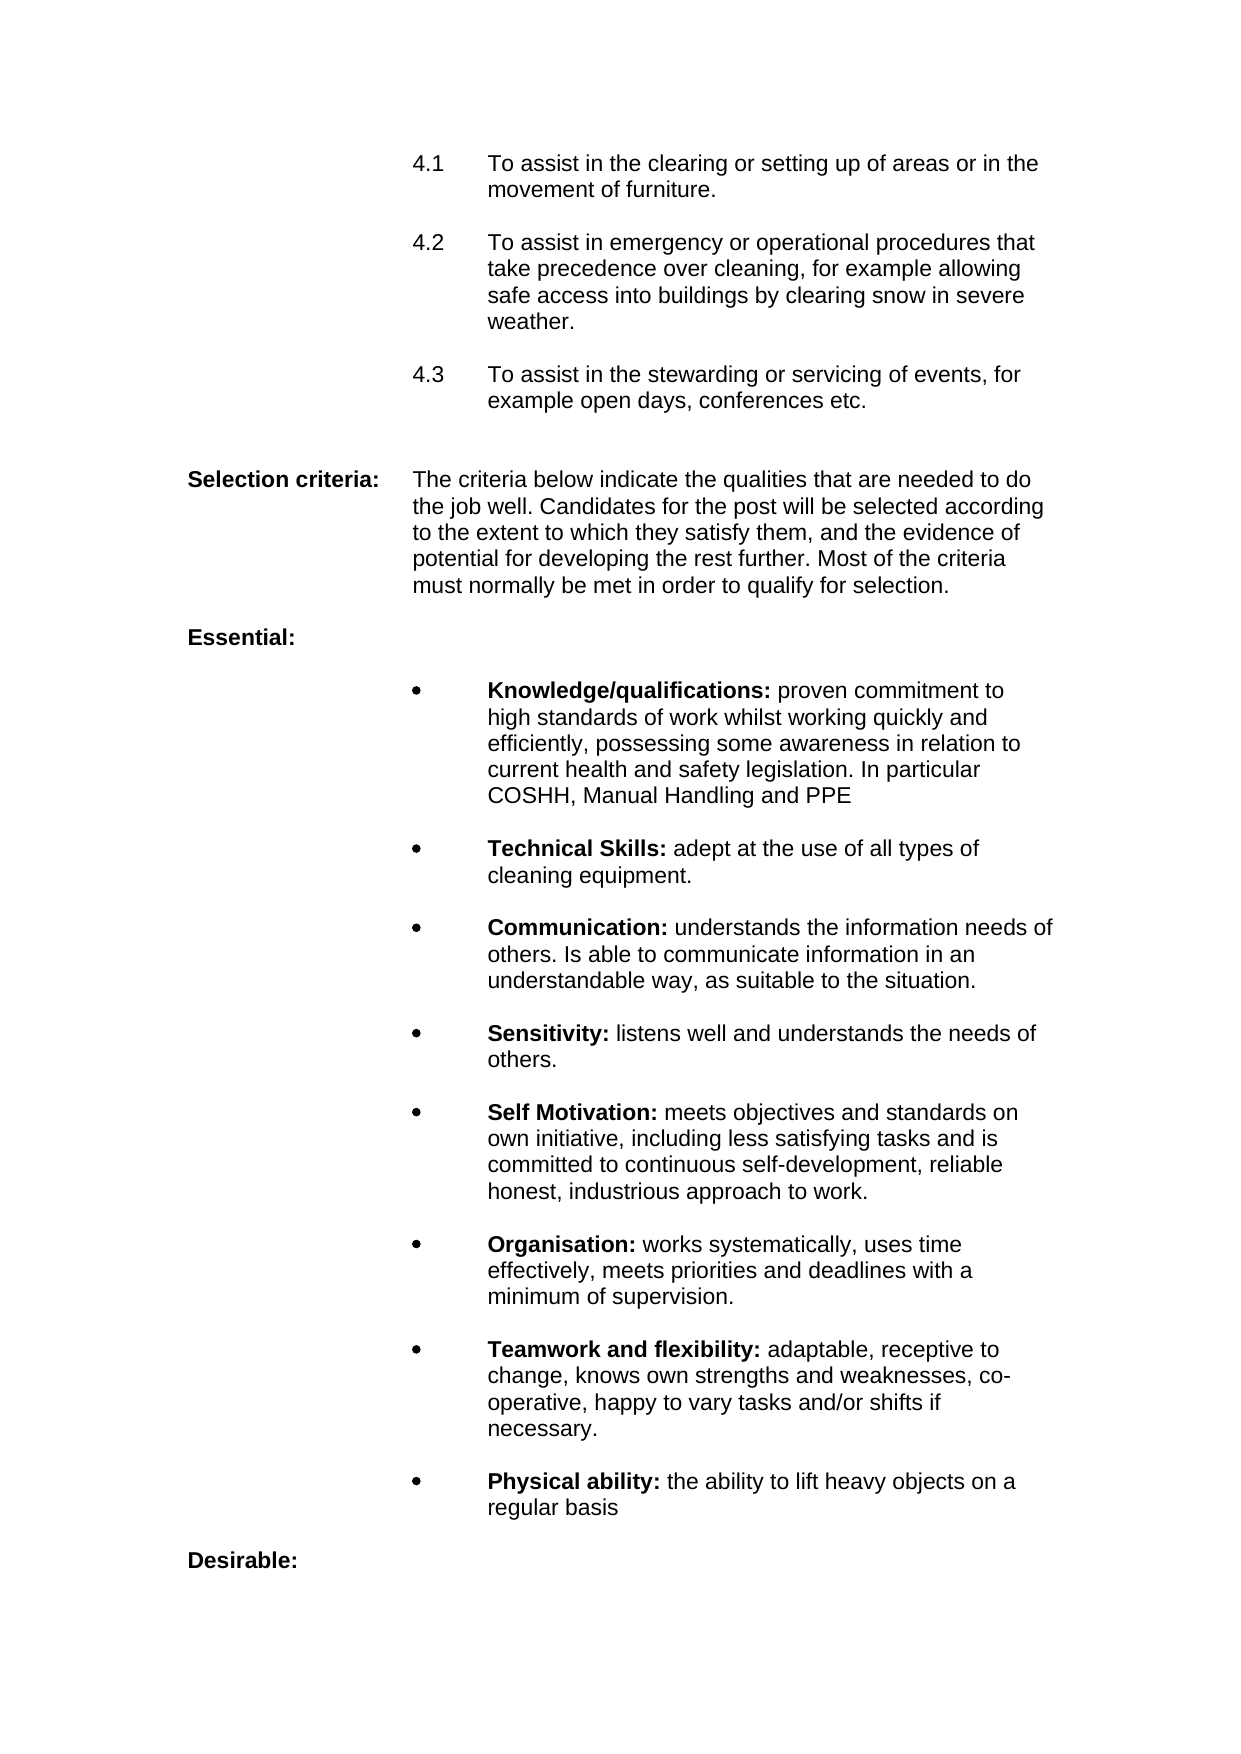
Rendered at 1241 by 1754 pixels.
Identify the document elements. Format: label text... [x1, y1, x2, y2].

list Communication: understands the information needs of others. Is able to communicate information in an understandable way, as suitable to the situation. [412, 914, 1053, 993]
list Physical ability: the ability to lift heavy objects on a regular basis [412, 1468, 1053, 1520]
list Self Motivation: meets objectives and standards on own initiative, including less satisfying tasks and is committed to continuous self-development, reliable honest, industrious approach to work. [412, 1099, 1053, 1204]
list Sensitivity: listens well and understands the needs of others. [412, 1020, 1053, 1072]
list To assist in the stewarding or servicing of events, for example open days, conferences etc. [412, 361, 1053, 413]
list To assist in emergency or operational procedures that take precedence over cleaning, for example allowing safe access into buildings by clearing snow in severe weather. [412, 229, 1053, 334]
list Technical Skills: adept at the use of all types of cleaning equipment. [412, 835, 1053, 888]
list Organisation: works systematically, uses time effectively, meets priorities and deadlines with a minimum of supervision. [412, 1231, 1053, 1309]
text Desirable: [187, 1547, 1053, 1573]
text Essential: [187, 624, 1053, 651]
list To assist in the clearing or setting up of areas or in the movement of furniture. [412, 150, 1053, 203]
text Selection criteria: The criteria below indicate the qualities that are needed to do the job well. Candidates for the post will be selected according to the extent to which they satisfy them, and the evidence of potential for developing the rest further. Most of the criteria must normally be met in order to qualify for selection. [187, 466, 1053, 598]
list Knowledge/qualifications: proven commitment to high standards of work whilst working quickly and efficiently, possessing some awareness in relation to current health and safety legislation. In particular COSHH, Manual Handling and PPE [412, 677, 1053, 809]
list Teamwork and flexibility: adaptable, receptive to change, knows own strengths and weaknesses, co-operative, happy to vary tasks and/or shifts if necessary. [412, 1336, 1053, 1441]
